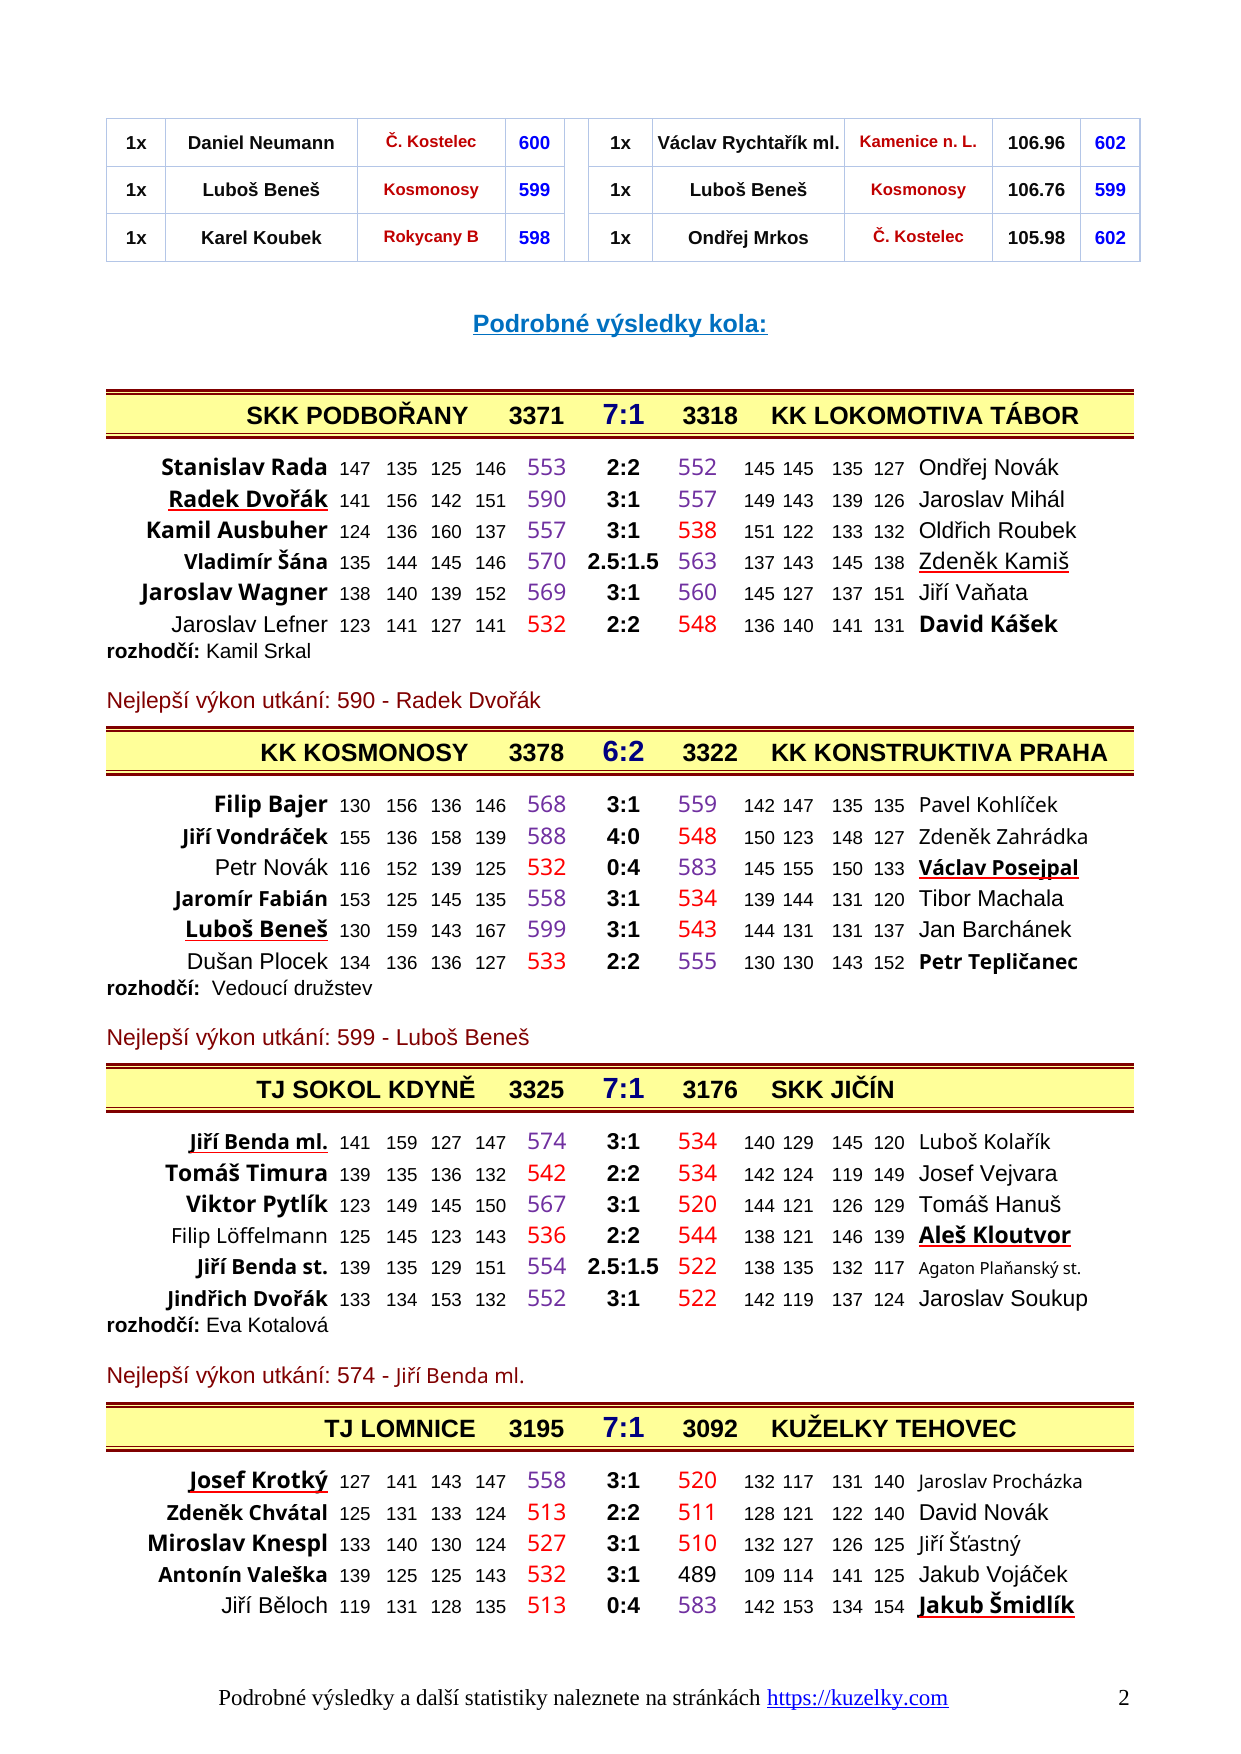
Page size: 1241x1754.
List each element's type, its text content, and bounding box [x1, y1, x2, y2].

table_cell Luboš Beneš [166, 167, 357, 213]
text TJ Lomnice 3195 7:1 3092 Kuželky Tehovec [106, 1408, 1134, 1446]
text KK Kosmonosy 3378 6:2 3322 KK Konstruktiva Praha [106, 732, 1134, 770]
table_cell 1x [589, 214, 652, 261]
text Podrobné výsledky kola: [94, 308, 1145, 337]
table_cell Karel Koubek [166, 214, 357, 261]
table_cell 600 [506, 119, 564, 166]
table_cell 105.98 [993, 214, 1080, 261]
text Jaromír Fabián 153 125 145 135 558 3:1 534 139 144 131 120 Tibor Machala [106, 882, 1134, 913]
text Josef Krotký 127 141 143 147 558 3:1 520 132 117 131 140 Jaroslav Procházka [106, 1464, 1134, 1496]
text Jiří Benda st. 139 135 129 151 554 2.5:1.5 522 138 135 132 117 Agaton Plaňanský st. [106, 1250, 1134, 1282]
table_cell Č. Kostelec [358, 119, 505, 166]
table_cell Kosmonosy [845, 167, 992, 213]
text Nejlepší výkon utkání: 590 - Radek Dvořák [106, 687, 1134, 713]
text Vladimír Šána 135 144 145 146 570 2.5:1.5 563 137 143 145 138 Zdeněk Kamiš [106, 545, 1134, 576]
table_cell 602 [1081, 119, 1139, 166]
text Miroslav Knespl 133 140 130 124 527 3:1 510 132 127 126 125 Jiří Šťastný [106, 1527, 1134, 1558]
table_cell Daniel Neumann [166, 119, 357, 166]
table_cell 106.96 [993, 119, 1080, 166]
text Luboš Beneš 130 159 143 167 599 3:1 543 144 131 131 137 Jan Barchánek [106, 913, 1134, 944]
text Jiří Vondráček 155 136 158 139 588 4:0 548 150 123 148 127 Zdeněk Zahrádka [106, 819, 1134, 851]
table_cell 1x [107, 167, 165, 213]
text Jaroslav Lefner 123 141 127 141 532 2:2 548 136 140 141 131 David Kášek [106, 608, 1134, 639]
text rozhodčí: Eva Kotalová [106, 1313, 1134, 1337]
table_cell Rokycany B [358, 214, 505, 261]
table_cell 1x [107, 214, 165, 261]
text Jaroslav Wagner 138 140 139 152 569 3:1 560 145 127 137 151 Jiří Vaňata [106, 576, 1134, 608]
text Dušan Plocek 134 136 136 127 533 2:2 555 130 130 143 152 Petr Tepličanec [106, 944, 1134, 976]
table_cell Kamenice n. L. [845, 119, 992, 166]
text Viktor Pytlík 123 149 145 150 567 3:1 520 144 121 126 129 Tomáš Hanuš [106, 1188, 1134, 1219]
text rozhodčí: Vedoucí družstev [106, 976, 1134, 1000]
text Nejlepší výkon utkání: 574 - Jiří Benda ml. [106, 1361, 1134, 1389]
table_cell 1x [107, 119, 165, 166]
text Filip Löffelmann 125 145 123 143 536 2:2 544 138 121 146 139 Aleš Kloutvor [106, 1219, 1134, 1250]
table_cell 106.76 [993, 167, 1080, 213]
table_cell 599 [506, 167, 564, 213]
text Antonín Valeška 139 125 125 143 532 3:1 489 109 114 141 125 Jakub Vojáček [106, 1558, 1134, 1589]
text Jiří Benda ml. 141 159 127 147 574 3:1 534 140 129 145 120 Luboš Kolařík [106, 1125, 1134, 1157]
table_cell Kosmonosy [358, 167, 505, 213]
table_cell 1x [589, 167, 652, 213]
text Radek Dvořák 141 156 142 151 590 3:1 557 149 143 139 126 Jaroslav Mihál [106, 483, 1134, 514]
table_cell 1x [589, 119, 652, 166]
text Petr Novák 116 152 139 125 532 0:4 583 145 155 150 133 Václav Posejpal [106, 851, 1134, 882]
text rozhodčí: Kamil Srkal [106, 639, 1134, 663]
table_cell 602 [1081, 214, 1139, 261]
text Jiří Běloch 119 131 128 135 513 0:4 583 142 153 134 154 Jakub Šmidlík [106, 1589, 1134, 1621]
text Kamil Ausbuher 124 136 160 137 557 3:1 538 151 122 133 132 Oldřich Roubek [106, 514, 1134, 545]
text Tomáš Timura 139 135 136 132 542 2:2 534 142 124 119 149 Josef Vejvara [106, 1157, 1134, 1188]
text Zdeněk Chvátal 125 131 133 124 513 2:2 511 128 121 122 140 David Novák [106, 1496, 1134, 1527]
text Filip Bajer 130 156 136 146 568 3:1 559 142 147 135 135 Pavel Kohlíček [106, 788, 1134, 819]
table_cell Václav Rychtařík ml. [653, 119, 844, 166]
table_cell 599 [1081, 167, 1139, 213]
text Jindřich Dvořák 133 134 153 132 552 3:1 522 142 119 137 124 Jaroslav Soukup [106, 1282, 1134, 1313]
table_cell Č. Kostelec [845, 214, 992, 261]
text Nejlepší výkon utkání: 599 - Luboš Beneš [106, 1024, 1134, 1050]
text SKK Podbořany 3371 7:1 3318 KK Lokomotiva Tábor [106, 395, 1134, 433]
text Stanislav Rada 147 135 125 146 553 2:2 552 145 145 135 127 Ondřej Novák [106, 451, 1134, 483]
table_cell Luboš Beneš [653, 167, 844, 213]
text TJ Sokol Kdyně 3325 7:1 3176 SKK Jičín [106, 1069, 1134, 1107]
table_cell Ondřej Mrkos [653, 214, 844, 261]
table_cell 598 [506, 214, 564, 261]
